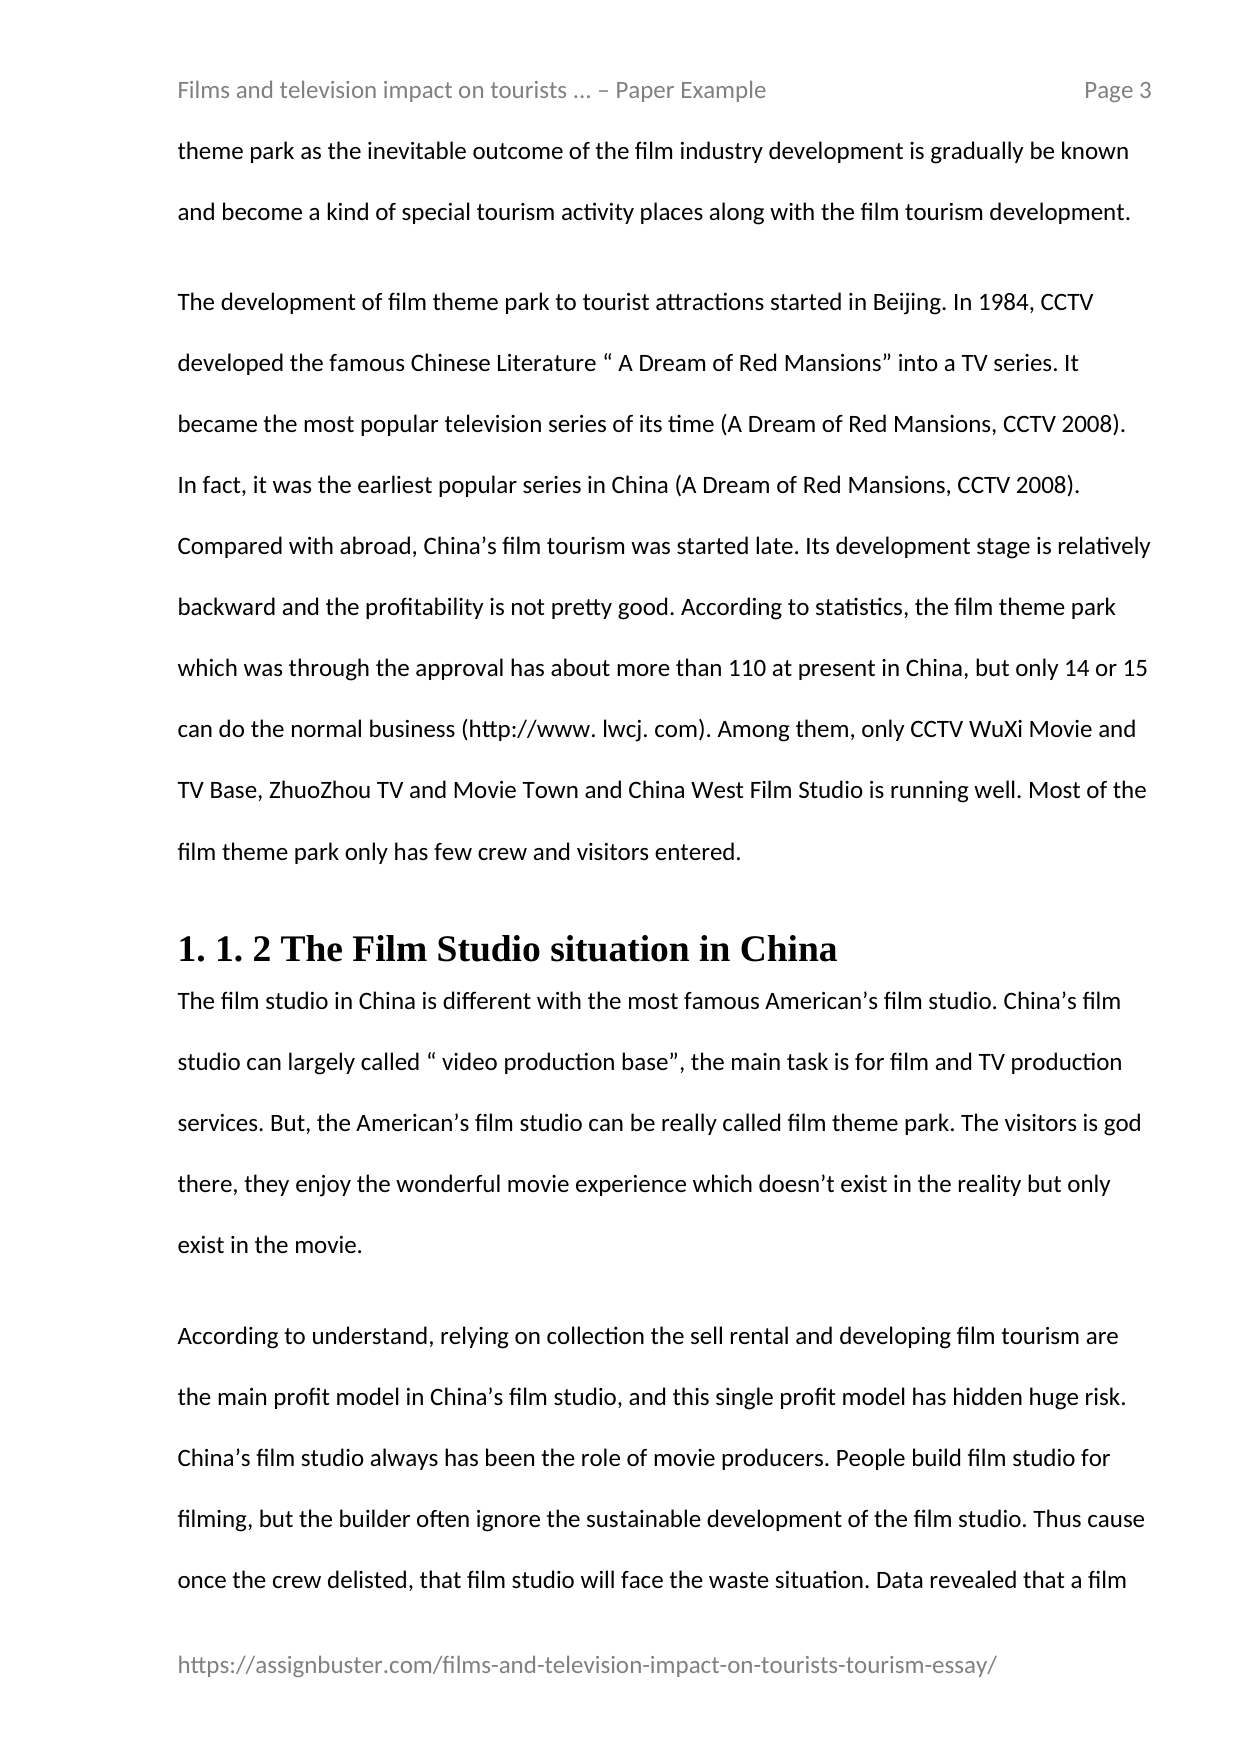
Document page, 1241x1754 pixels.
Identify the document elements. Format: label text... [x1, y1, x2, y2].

subtitle 1. 1. 2 The Film Studio situation in China [177, 926, 1152, 969]
text The development of film theme park to tourist attractions started in Beijing. In 1984, CCTV developed the famous Chinese Literature “ A Dream of Red Mansions” into a TV series. It became the most popular television series of its time (A Dream of Red Mansions, CCTV 2008). In fact, it was the earliest popular series in China (A Dream of Red Mansions, CCTV 2008). Compared with abroad, China’s film tourism was started late. Its development stage is relatively backward and the profitability is not pretty good. According to statistics, the film theme park which was through the approval has about more than 110 at present in China, but only 14 or 15 can do the normal business (http://www. lwcj. com). Among them, only CCTV WuXi Movie and TV Base, ZhuoZhou TV and Movie Town and China West Film Studio is running well. Most of the film theme park only has few crew and visitors entered. [177, 286, 1152, 866]
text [177, 1320, 1152, 1595]
text The film studio in China is different with the most famous American’s film studio. China’s film studio can largely called “ video production base”, the main task is for film and TV production services. But, the American’s film studio can be really called film theme park. The visitors is god there, they enjoy the wonderful movie experience which doesn’t exist in the reality but only exist in the movie. [177, 985, 1152, 1260]
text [177, 135, 1152, 226]
